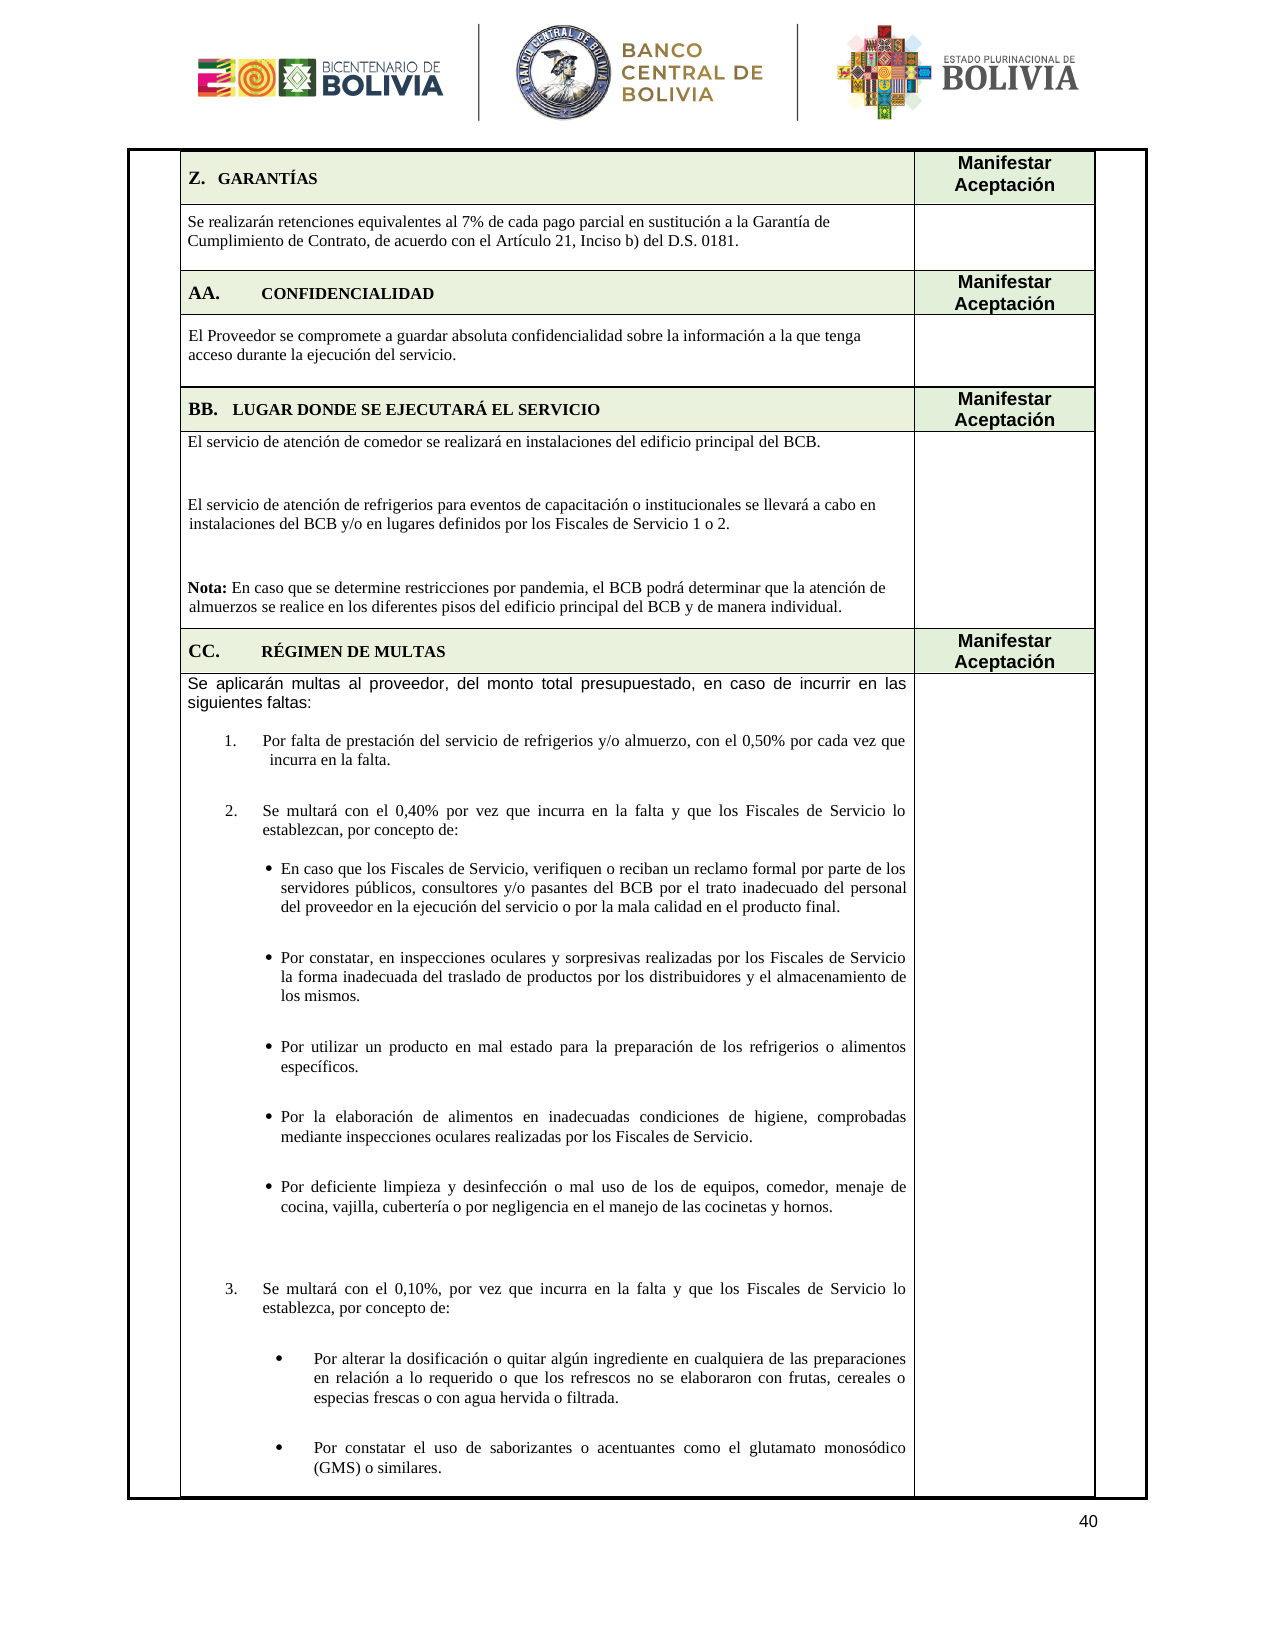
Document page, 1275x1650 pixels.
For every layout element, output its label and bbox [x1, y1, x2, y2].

table_cell [181, 315, 914, 386]
table_cell [1096, 151, 1145, 1497]
table_cell [915, 205, 1094, 270]
table_cell [181, 205, 914, 270]
table_cell [915, 315, 1094, 386]
table_cell [130, 151, 180, 1497]
table_cell [915, 674, 1094, 1496]
table_cell [915, 432, 1094, 628]
table_cell [181, 674, 914, 1496]
table_cell [181, 432, 914, 628]
picture [0, 8, 1275, 124]
